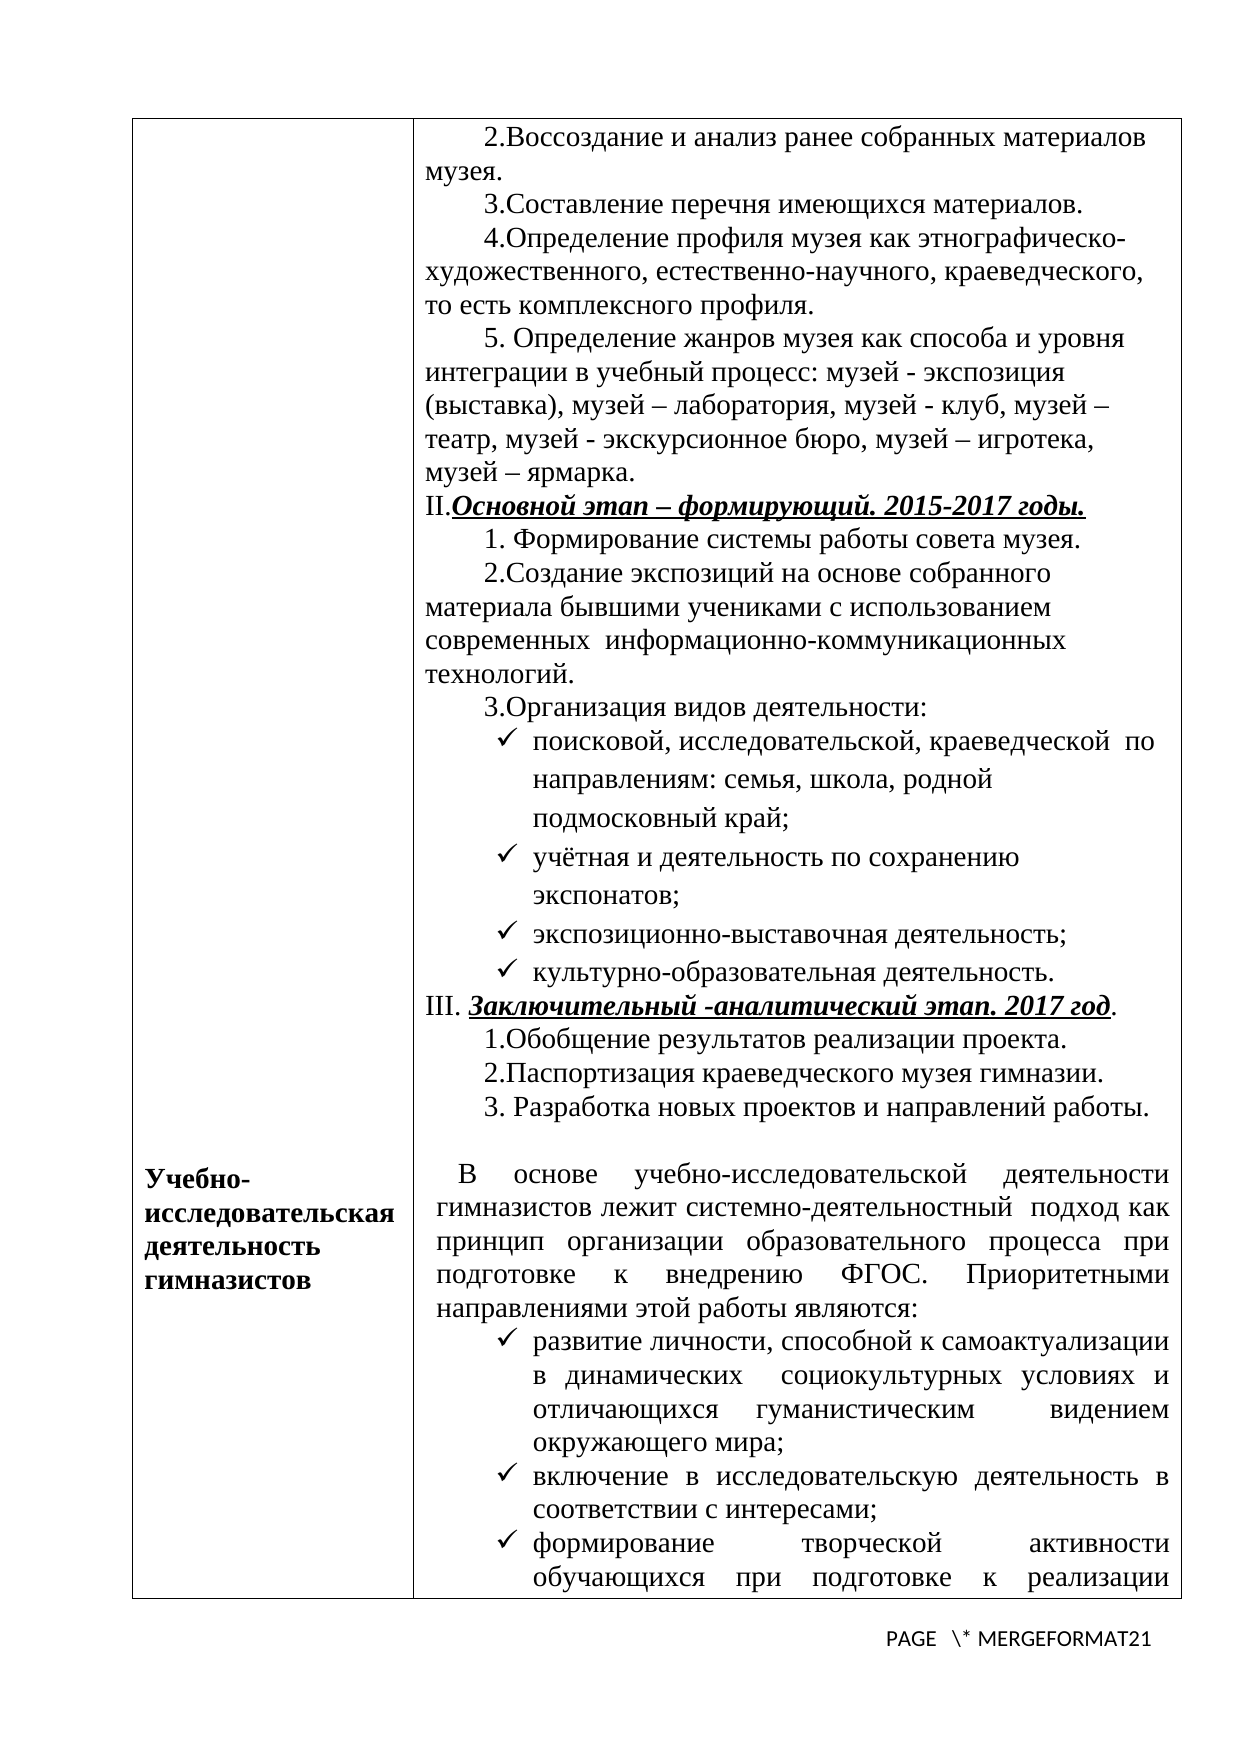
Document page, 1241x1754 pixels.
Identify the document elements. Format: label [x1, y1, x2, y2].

table_cell [414, 119, 1181, 1597]
table_cell [133, 119, 413, 1597]
